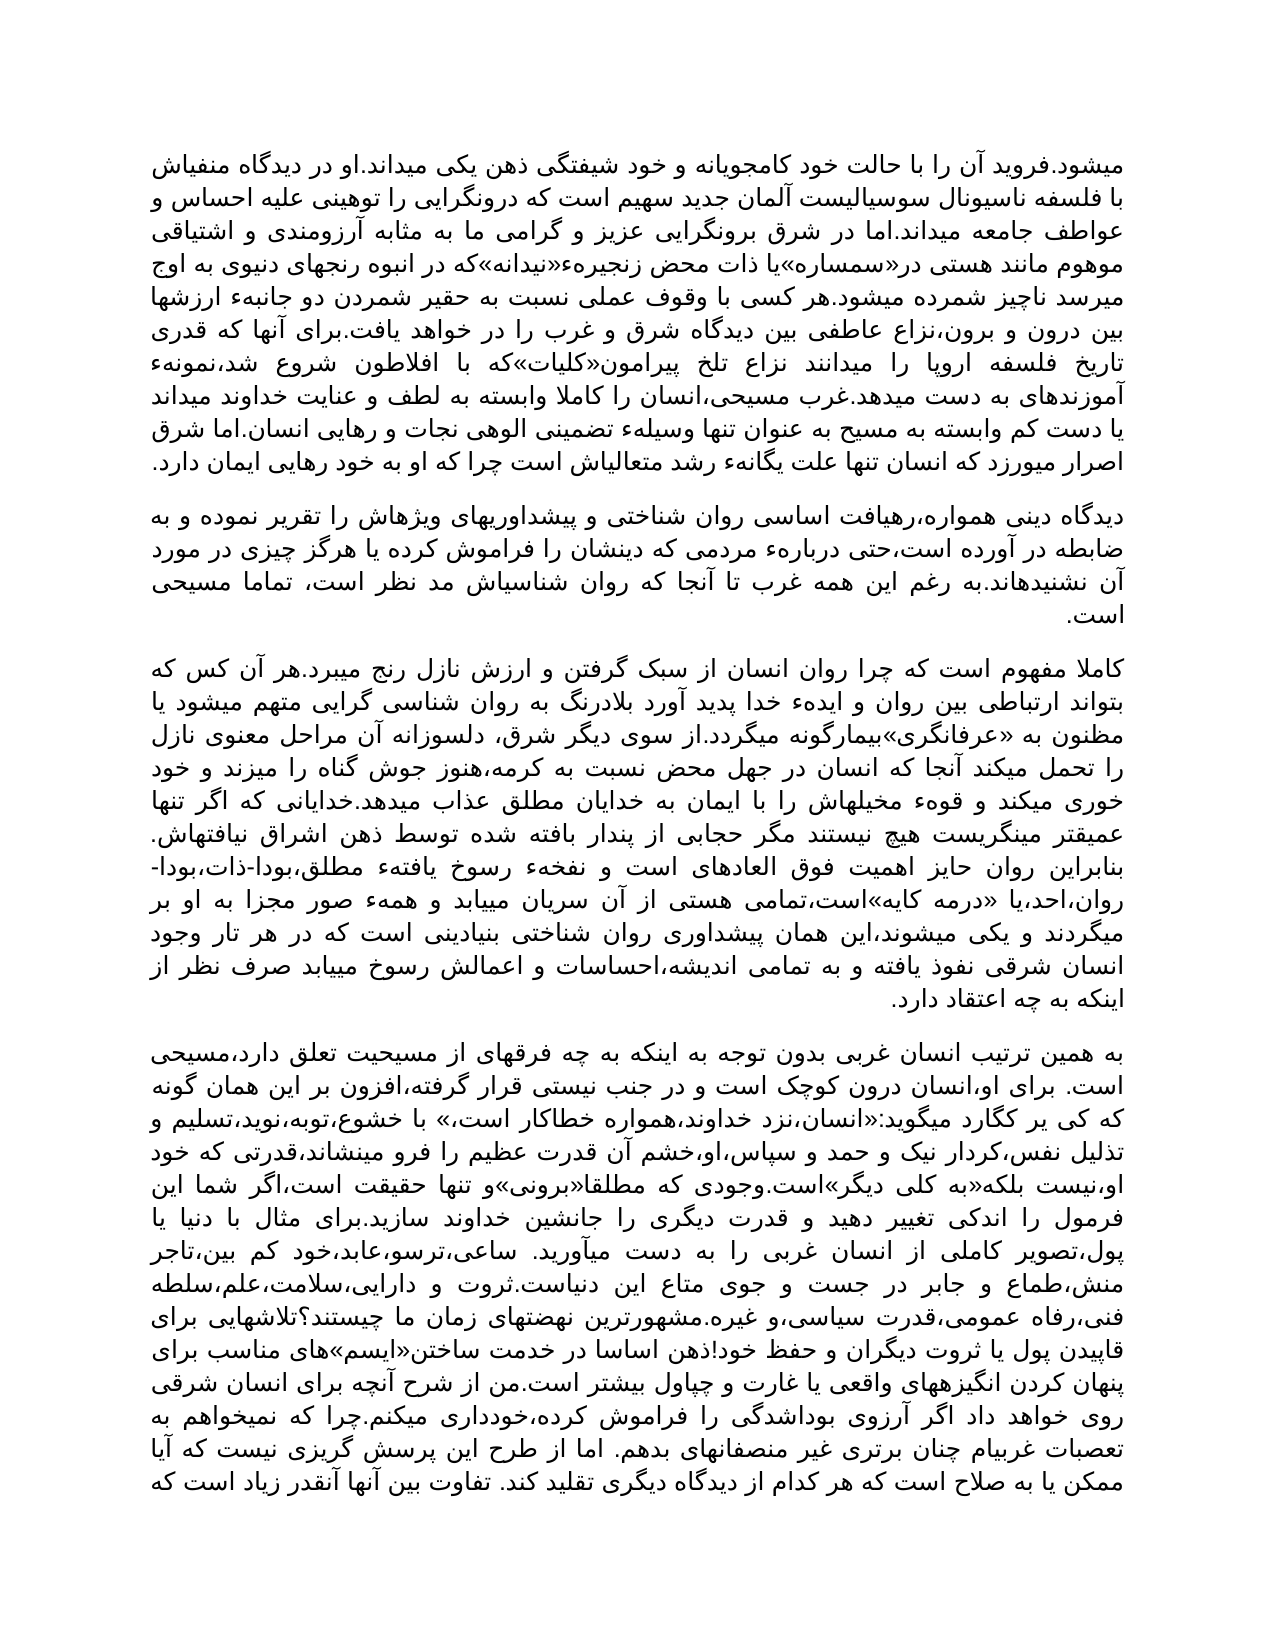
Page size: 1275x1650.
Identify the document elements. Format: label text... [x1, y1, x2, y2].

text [150, 1038, 1125, 1496]
text دیدگاه دینی همواره،رهیافت اساسی روان شناختی‏ و پیشداوریهای ویژه‏اش را تقریر نموده و به ضابطه در آورده است،حتی دربارهء مردمی که دینشان را فراموش‏ کرده یا هرگز چیزی در مورد آن نشنیده‏اند.به رغم این‏ همه غرب تا آنجا که روان شناسی‏اش مد نظر است، تماما مسیحی است. [150, 501, 1125, 629]
text کاملا مفهوم است که چرا روان انسان از سبک گرفتن‏ و ارزش نازل رنج می‏برد.هر آن کس که بتواند ارتباطی‏ بین روان و ایدهء خدا پدید آورد بلادرنگ به‏ روان شناسی گرایی متهم می‏شود یا مظنون به‏ «عرفانگری»بیمارگونه می‏گردد.از سوی دیگر شرق، دلسوزانه آن مراحل معنوی نازل را تحمل می‏کند آنجا که انسان در جهل محض نسبت به کرمه،هنوز جوش‏ گناه را می‏زند و خود خوری می‏کند و قوهء مخیله‏اش را با ایمان به خدایان مطلق عذاب می‏دهد.خدایانی که‏ اگر تنها عمیقتر می‏نگریست هیچ نیستند مگر حجابی‏ از پندار بافته شده توسط ذهن اشراق نیافته‏اش. بنابراین روان حایز اهمیت فوق العاده‏ای است و نفخهء رسوخ یافتهء مطلق،بودا-ذات،بودا-روان،احد،یا «درمه کایه»است،تمامی هستی از آن سریان می‏یابد و همهء صور مجزا به او بر می‏گردند و یکی می‏شوند،این‏ همان پیشداوری روان شناختی بنیادینی است که در هر تار وجود انسان شرقی نفوذ یافته و به تمامی‏ اندیشه،احساسات و اعمالش رسوخ می‏یابد صرف نظر از اینکه به چه اعتقاد دارد. [150, 654, 1125, 1013]
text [150, 150, 1125, 476]
